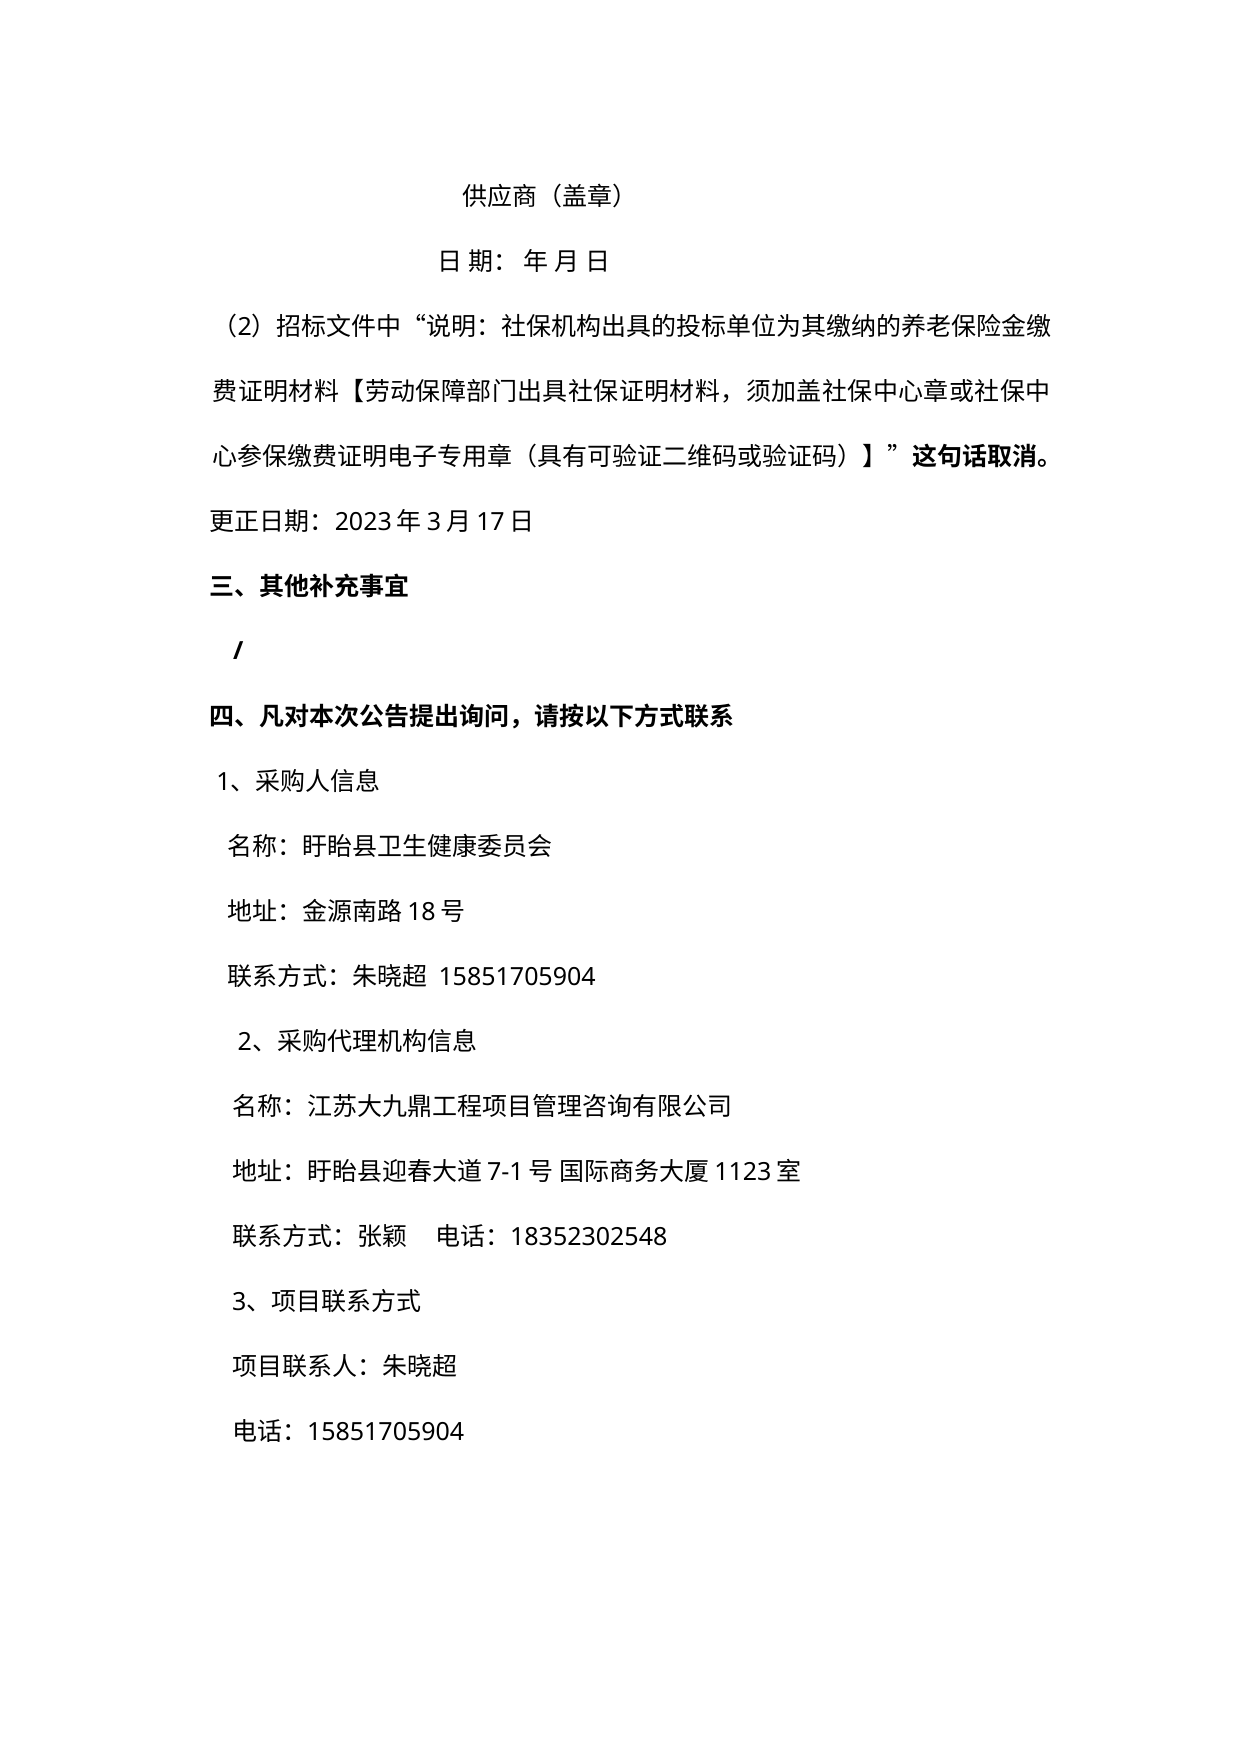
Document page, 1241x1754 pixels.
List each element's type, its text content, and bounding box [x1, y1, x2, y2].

text 名称：江苏大九鼎工程项目管理咨询有限公司 [187, 1072, 1053, 1137]
text 供应商（盖章） [187, 162, 1053, 227]
text 2、采购代理机构信息 [187, 1007, 1053, 1072]
text （2）招标文件中“说明：社保机构出具的投标单位为其缴纳的养老保险金缴费证明材料【劳动保障部门出具社保证明材料，须加盖社保中心章或社保中心参保缴费证明电子专用章（具有可验证二维码或验证码）】”这句话取消。 [212, 292, 1053, 487]
text 更正日期：2023年3月17日 [187, 487, 1053, 552]
text 3、项目联系方式 [187, 1267, 1053, 1332]
text 名称：盱眙县卫生健康委员会 [187, 812, 1053, 877]
text 地址：盱眙县迎春大道7-1号 国际商务大厦1123室 [187, 1137, 1053, 1202]
text 联系方式：张颖 电话：18352302548 [187, 1202, 1053, 1267]
text 项目联系人：朱晓超 [187, 1332, 1053, 1397]
list 其他补充事宜 [187, 552, 1053, 617]
text 四、凡对本次公告提出询问，请按以下方式联系 [187, 682, 1053, 747]
text 地址：金源南路18号 [187, 877, 1053, 942]
text 电话：15851705904 [187, 1397, 1053, 1462]
text 1、采购人信息 [187, 747, 1053, 812]
list / [187, 617, 1053, 682]
text 日 期： 年 月 日 [187, 227, 1053, 292]
text 联系方式：朱晓超 15851705904 [187, 942, 1053, 1007]
